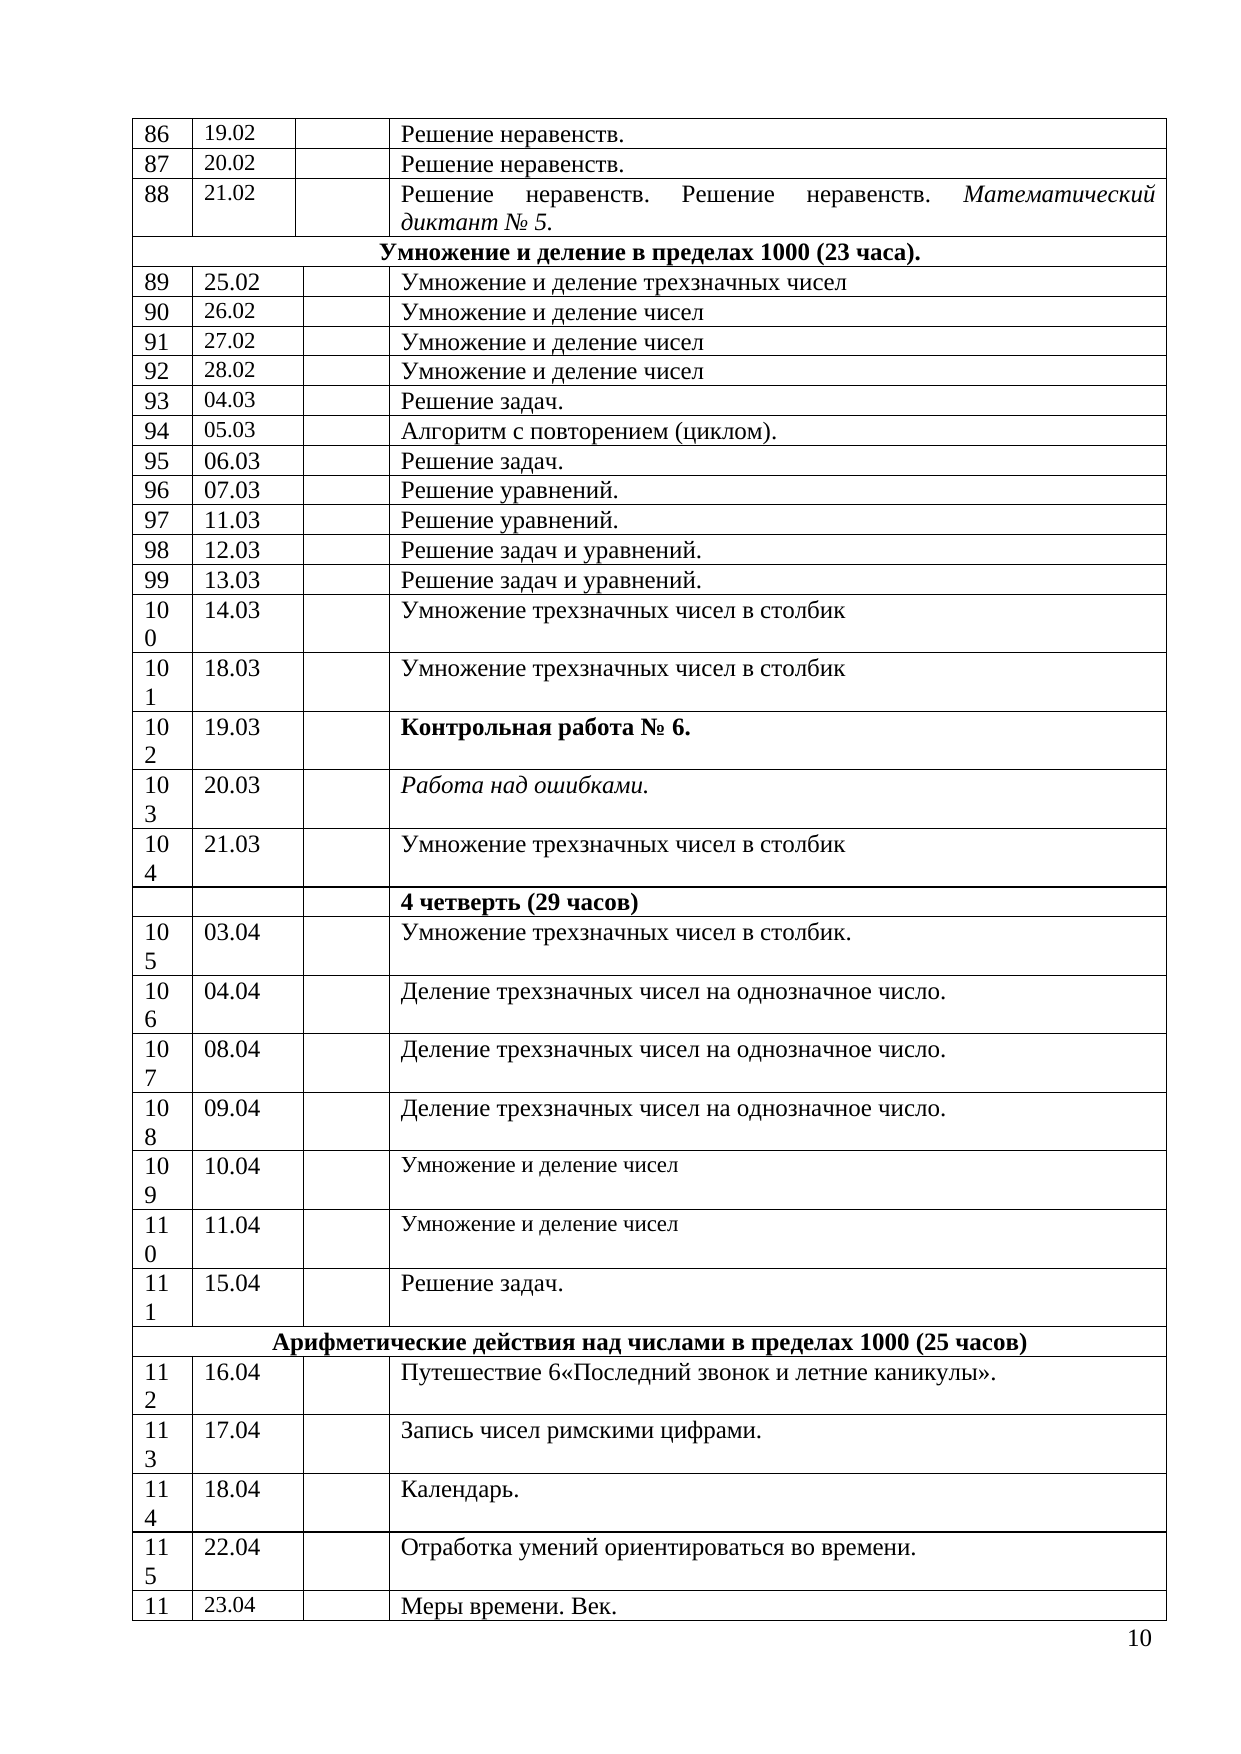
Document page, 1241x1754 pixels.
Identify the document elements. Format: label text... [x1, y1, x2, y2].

table_cell Решение неравенств. Решение неравенств. Математический диктант № 5. [390, 179, 1166, 236]
table_cell 10.04 [193, 1151, 303, 1209]
table_cell Решение задач. [390, 446, 1166, 474]
table_cell 88 [133, 179, 192, 236]
table_cell 27.02 [193, 327, 303, 355]
table_cell 99 [133, 565, 192, 594]
table_cell 07.03 [193, 476, 303, 504]
table_cell 16.04 [193, 1357, 303, 1414]
table_cell 95 [133, 446, 192, 474]
table_cell 05.03 [193, 416, 303, 445]
table_cell Умножение и деление чисел [390, 1210, 1166, 1267]
table_cell Умножение и деление чисел [390, 327, 1166, 355]
table_cell Решение уравнений. [390, 505, 1166, 534]
table_cell [304, 917, 389, 975]
table_cell 11.04 [193, 1210, 303, 1267]
table_cell 11.03 [193, 505, 303, 534]
table_cell Контрольная работа № 6. [390, 712, 1166, 769]
table_cell 89 [133, 267, 192, 296]
table_cell 113 [133, 1415, 192, 1473]
table_cell Решение задач. [390, 1269, 1166, 1326]
table_cell [304, 356, 389, 385]
table_cell 94 [133, 416, 192, 445]
table_cell 12.03 [193, 535, 303, 564]
table_cell 92 [133, 356, 192, 385]
table_cell Алгоритм с повторением (циклом). [390, 416, 1166, 445]
table_cell 111 [133, 1269, 192, 1326]
table_cell [193, 888, 303, 916]
table_cell 21.03 [193, 829, 303, 886]
table_cell Решение неравенств. [390, 119, 1166, 148]
table_cell Решение неравенств. [390, 149, 1166, 178]
table_cell Умножение трехзначных чисел в столбик [390, 595, 1166, 652]
table_cell Умножение и деление чисел [390, 356, 1166, 385]
table_cell [133, 888, 192, 916]
table_cell 03.04 [193, 917, 303, 975]
table_cell 15.04 [193, 1269, 303, 1326]
table_cell Запись чисел римскими цифрами. [390, 1415, 1166, 1473]
table_cell [296, 119, 389, 148]
table_cell 4 четверть (29 часов) [390, 888, 1166, 916]
table_cell [304, 505, 389, 534]
table_cell [304, 829, 389, 886]
table_cell Работа над ошибками. [390, 770, 1166, 828]
table_cell [304, 565, 389, 594]
table_cell 106 [133, 976, 192, 1033]
table_cell [304, 1210, 389, 1267]
table_cell [296, 179, 389, 236]
table_cell 20.02 [193, 149, 295, 178]
table_cell 09.04 [193, 1093, 303, 1150]
table_cell Умножение и деление трехзначных чисел [390, 267, 1166, 296]
table_cell 100 [133, 595, 192, 652]
table_cell 18.03 [193, 653, 303, 711]
table_cell [304, 1591, 389, 1620]
table_cell [304, 386, 389, 415]
table_cell 101 [133, 653, 192, 711]
table_cell [304, 1357, 389, 1414]
table_cell Деление трехзначных чисел на однозначное число. [390, 1034, 1166, 1092]
table_cell Умножение и деление чисел [390, 297, 1166, 326]
table_cell 97 [133, 505, 192, 534]
table_cell Деление трехзначных чисел на однозначное число. [390, 976, 1166, 1033]
table_cell 14.03 [193, 595, 303, 652]
table_cell 87 [133, 149, 192, 178]
table_cell 98 [133, 535, 192, 564]
table_cell 22.04 [193, 1533, 303, 1590]
table_cell [304, 1533, 389, 1590]
table_cell [296, 149, 389, 178]
table_cell [304, 770, 389, 828]
table_cell 102 [133, 712, 192, 769]
table_cell Путешествие 6«Последний звонок и летние каникулы». [390, 1357, 1166, 1414]
table_cell [304, 1034, 389, 1092]
table_cell 08.04 [193, 1034, 303, 1092]
table_cell [304, 976, 389, 1033]
table_cell Умножение трехзначных чисел в столбик [390, 653, 1166, 711]
table_cell [304, 476, 389, 504]
table_cell 107 [133, 1034, 192, 1092]
table_cell 21.02 [193, 179, 295, 236]
table_cell [304, 1269, 389, 1326]
table_cell Календарь. [390, 1474, 1166, 1531]
table_cell [304, 1151, 389, 1209]
table_cell Умножение и деление чисел [390, 1151, 1166, 1209]
table_cell [304, 888, 389, 916]
table_cell [304, 416, 389, 445]
table_cell 18.04 [193, 1474, 303, 1531]
table_cell [304, 327, 389, 355]
table_cell 109 [133, 1151, 192, 1209]
table_cell Умножение трехзначных чисел в столбик. [390, 917, 1166, 975]
table_cell Меры времени. Век. [390, 1591, 1166, 1620]
table_cell 91 [133, 327, 192, 355]
table_cell [304, 712, 389, 769]
table_cell Умножение и деление в пределах 1000 (23 часа). [133, 237, 1166, 266]
table_cell [304, 1415, 389, 1473]
table_cell [304, 1474, 389, 1531]
table_cell [304, 1093, 389, 1150]
table_cell Решение уравнений. [390, 476, 1166, 504]
table_cell 13.03 [193, 565, 303, 594]
table_cell [304, 535, 389, 564]
table_cell Решение задач. [390, 386, 1166, 415]
table_cell 26.02 [193, 297, 303, 326]
table_cell 116 [133, 1591, 192, 1620]
table_cell 108 [133, 1093, 192, 1150]
table_cell [304, 297, 389, 326]
table_cell 115 [133, 1533, 192, 1590]
table_cell 114 [133, 1474, 192, 1531]
table_cell [304, 653, 389, 711]
table_cell 04.03 [193, 386, 303, 415]
table_cell 105 [133, 917, 192, 975]
table_cell 17.04 [193, 1415, 303, 1473]
table_cell 96 [133, 476, 192, 504]
table_cell Решение задач и уравнений. [390, 565, 1166, 594]
table_cell 104 [133, 829, 192, 886]
table_cell 93 [133, 386, 192, 415]
table_cell 19.02 [193, 119, 295, 148]
table_cell 06.03 [193, 446, 303, 474]
table_cell 90 [133, 297, 192, 326]
table_cell 04.04 [193, 976, 303, 1033]
table_cell [304, 446, 389, 474]
table_cell 110 [133, 1210, 192, 1267]
table_cell Умножение трехзначных чисел в столбик [390, 829, 1166, 886]
table_cell [304, 267, 389, 296]
table_cell 19.03 [193, 712, 303, 769]
table_cell 86 [133, 119, 192, 148]
table_cell 103 [133, 770, 192, 828]
table_cell Решение задач и уравнений. [390, 535, 1166, 564]
table_cell 23.04 [193, 1591, 303, 1620]
table_cell 112 [133, 1357, 192, 1414]
table_cell Арифметические действия над числами в пределах 1000 (25 часов) [133, 1327, 1166, 1356]
table_cell 25.02 [193, 267, 303, 296]
table_cell 28.02 [193, 356, 303, 385]
table_cell Деление трехзначных чисел на однозначное число. [390, 1093, 1166, 1150]
table_cell 20.03 [193, 770, 303, 828]
table_cell [304, 595, 389, 652]
table_cell Отработка умений ориентироваться во времени. [390, 1533, 1166, 1590]
